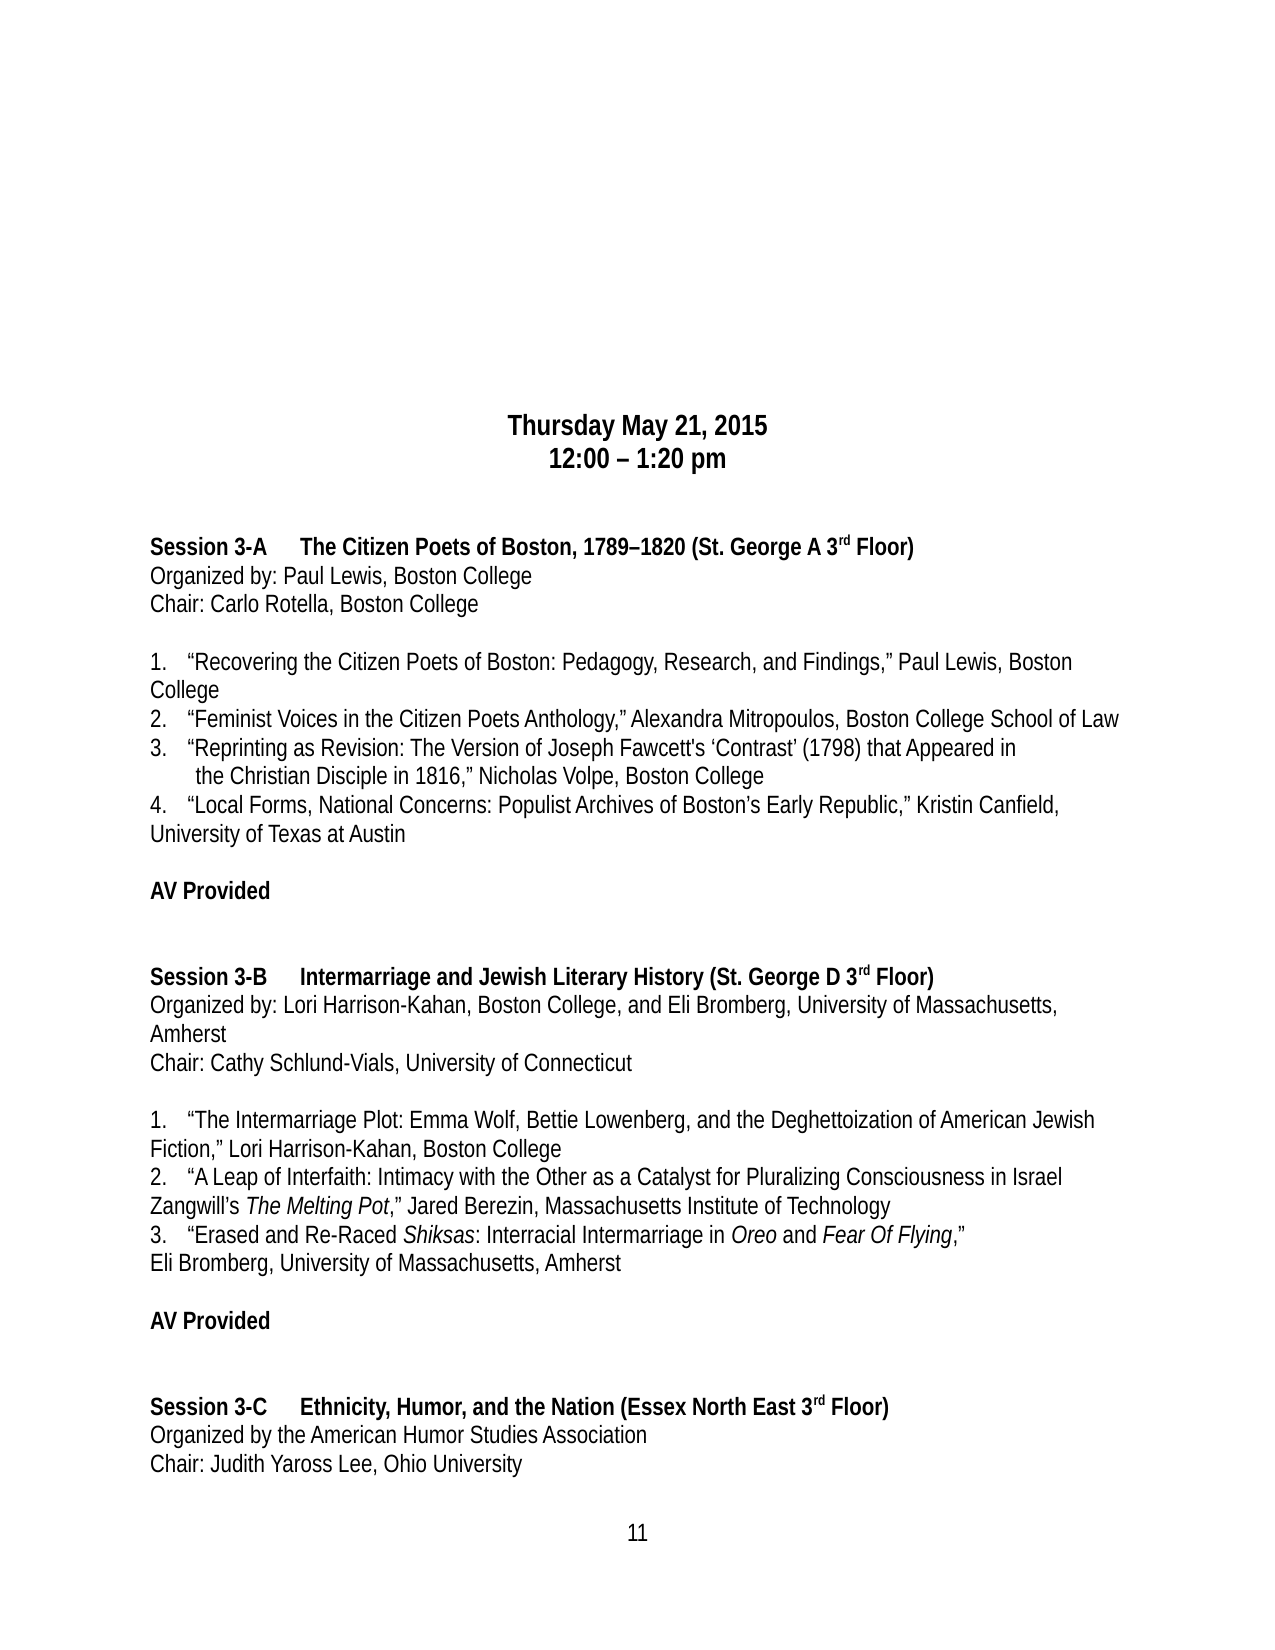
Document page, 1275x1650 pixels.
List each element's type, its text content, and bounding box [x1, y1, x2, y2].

text Eli Bromberg, University of Massachusetts, Amherst [150, 1248, 1125, 1277]
text 1. “The Intermarriage Plot: Emma Wolf, Bettie Lowenberg, and the Deghettoization of American Jewish Fiction,” Lori Harrison-Kahan, Boston College [150, 1105, 1125, 1162]
text 12:00 – 1:20 pm [150, 441, 1125, 475]
text Chair: Cathy Schlund-Vials, University of Connecticut [150, 1048, 1125, 1076]
text Session 3-A The Citizen Poets of Boston, 1789–1820 (St. George A 3rd Floor) [150, 532, 1125, 561]
text Organized by: Lori Harrison-Kahan, Boston College, and Eli Bromberg, University of Massachusetts, Amherst [150, 990, 1125, 1048]
text Organized by: Paul Lewis, Boston College [150, 561, 1125, 589]
text AV Provided [150, 1306, 1125, 1334]
text 2. “Feminist Voices in the Citizen Poets Anthology,” Alexandra Mitropoulos, Boston College School of Law [150, 704, 1125, 733]
text 3. “Reprinting as Revision: The Version of Joseph Fawcett's ‘Contrast’ (1798) that Appeared in [150, 733, 1125, 761]
text 2. “A Leap of Interfaith: Intimacy with the Other as a Catalyst for Pluralizing Consciousness in Israel Zangwill’s The Melting Pot,” Jared Berezin, Massachusetts Institute of Technology [150, 1162, 1125, 1220]
text 1. “Recovering the Citizen Poets of Boston: Pedagogy, Research, and Findings,” Paul Lewis, Boston College [150, 647, 1125, 704]
text Chair: Carlo Rotella, Boston College [150, 589, 1125, 618]
text the Christian Disciple in 1816,” Nicholas Volpe, Boston College [150, 761, 1125, 790]
text Chair: Judith Yaross Lee, Ohio University [150, 1449, 1125, 1477]
text 4. “Local Forms, National Concerns: Populist Archives of Boston’s Early Republic,” Kristin Canfield, University of Texas at Austin [150, 790, 1125, 847]
text Session 3-B Intermarriage and Jewish Literary History (St. George D 3rd Floor) [150, 962, 1125, 990]
text Organized by the American Humor Studies Association [150, 1420, 1125, 1449]
text Session 3-C Ethnicity, Humor, and the Nation (Essex North East 3rd Floor) [150, 1392, 1125, 1420]
text 3. “Erased and Re-Raced Shiksas: Interracial Intermarriage in Oreo and Fear Of Flying,” [150, 1220, 1125, 1248]
text Thursday May 21, 2015 [150, 408, 1125, 441]
text AV Provided [150, 876, 1125, 904]
